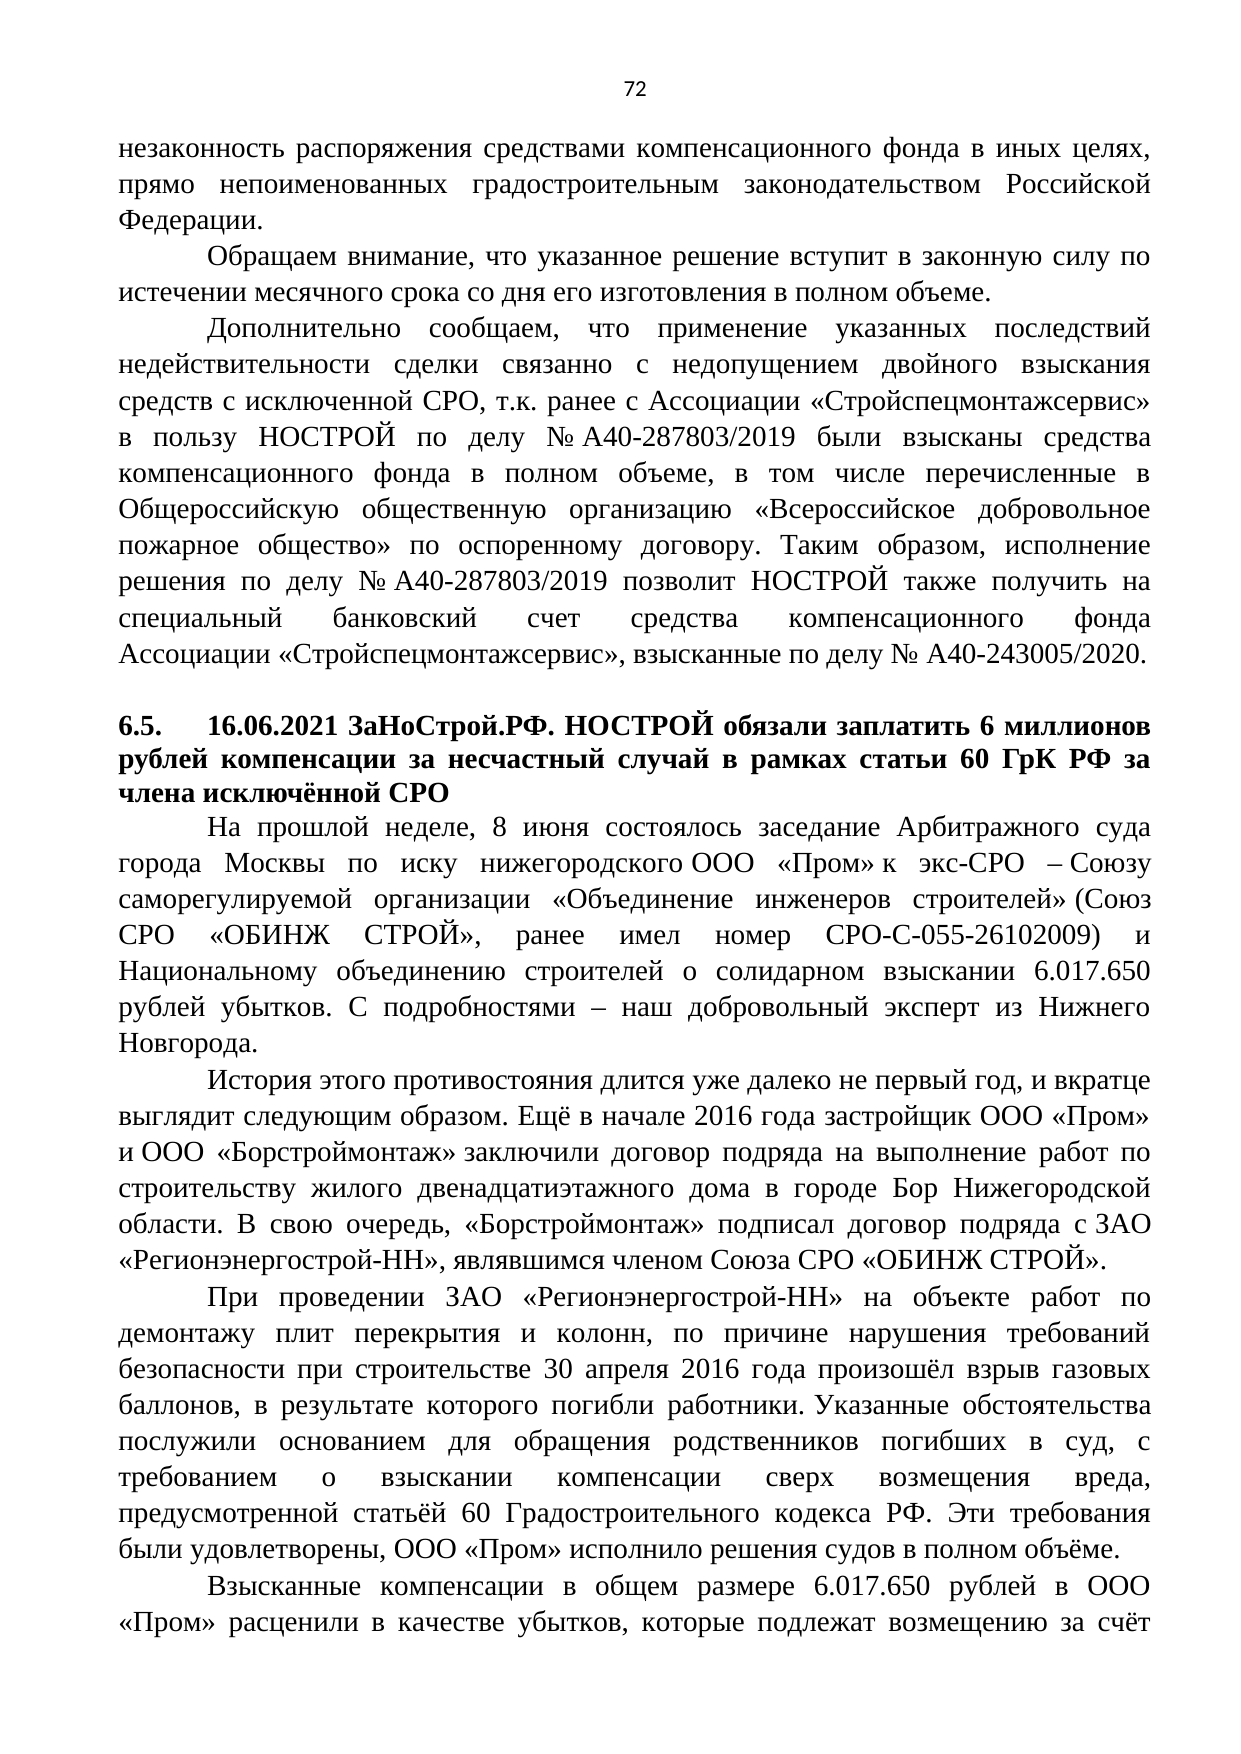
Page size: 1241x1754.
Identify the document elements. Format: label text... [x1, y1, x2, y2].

text При проведении ЗАО «Регионэнергострой-НН» на объекте работ по демонтажу плит перекрытия и колонн, по причине нарушения требований безопасности при строительстве 30 апреля 2016 года произошёл взрыв газовых баллонов, в результате которого погибли работники. Указанные обстоятельства послужили основанием для обращения родственников погибших в суд, с требованием о взыскании компенсации сверх возмещения вреда, предусмотренной статьёй 60 Градостроительного кодекса РФ. Эти требования были удовлетворены, ООО «Пром» исполнило решения судов в полном объёме. [118, 1279, 1152, 1565]
subtitle 16.06.2021 ЗаНоСтрой.РФ. НОСТРОЙ обязали заплатить 6 миллионов рублей компенсации за несчастный случай в рамках статьи 60 ГрК РФ за члена исключённой СРО [118, 708, 1152, 809]
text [118, 1568, 1152, 1637]
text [118, 130, 1152, 236]
text На прошлой неделе, 8 июня состоялось заседание Арбитражного суда города Москвы по иску нижегородского ООО «Пром» к экс-СРО – Союзу саморегулируемой организации «Объединение инженеров строителей» (Союз СРО «ОБИНЖ СТРОЙ», ранее имел номер СРО-С-055-26102009) и Национальному объединению строителей о солидарном взыскании 6.017.650 рублей убытков. С подробностями – наш добровольный эксперт из Нижнего Новгорода. [118, 809, 1152, 1059]
text История этого противостояния длится уже далеко не первый год, и вкратце выглядит следующим образом. Ещё в начале 2016 года застройщик ООО «Пром» и ООО «Борстроймонтаж» заключили договор подряда на выполнение работ по строительству жилого двенадцатиэтажного дома в городе Бор Нижегородской области. В свою очередь, «Борстроймонтаж» подписал договор подряда с ЗАО «Регионэнергострой-НН», являвшимся членом Союза CPО «ОБИНЖ СТРОЙ». [118, 1062, 1152, 1276]
text Дополнительно сообщаем, что применение указанных последствий недействительности сделки связанно с недопущением двойного взыскания средств с исключенной СРО, т.к. ранее с Ассоциации «Стройспецмонтажсервис» в пользу НОСТРОЙ по делу № А40-287803/2019 были взысканы средства компенсационного фонда в полном объеме, в том числе перечисленные в Общероссийскую общественную организацию «Всероссийское добровольное пожарное общество» по оспоренному договору. Таким образом, исполнение решения по делу № А40-287803/2019 позволит НОСТРОЙ также получить на специальный банковский счет средства компенсационного фонда Ассоциации «Стройспецмонтажсервис», взысканные по делу № А40-243005/2020. [118, 311, 1152, 669]
text Обращаем внимание, что указанное решение вступит в законную силу по истечении месячного срока со дня его изготовления в полном объеме. [118, 238, 1152, 308]
